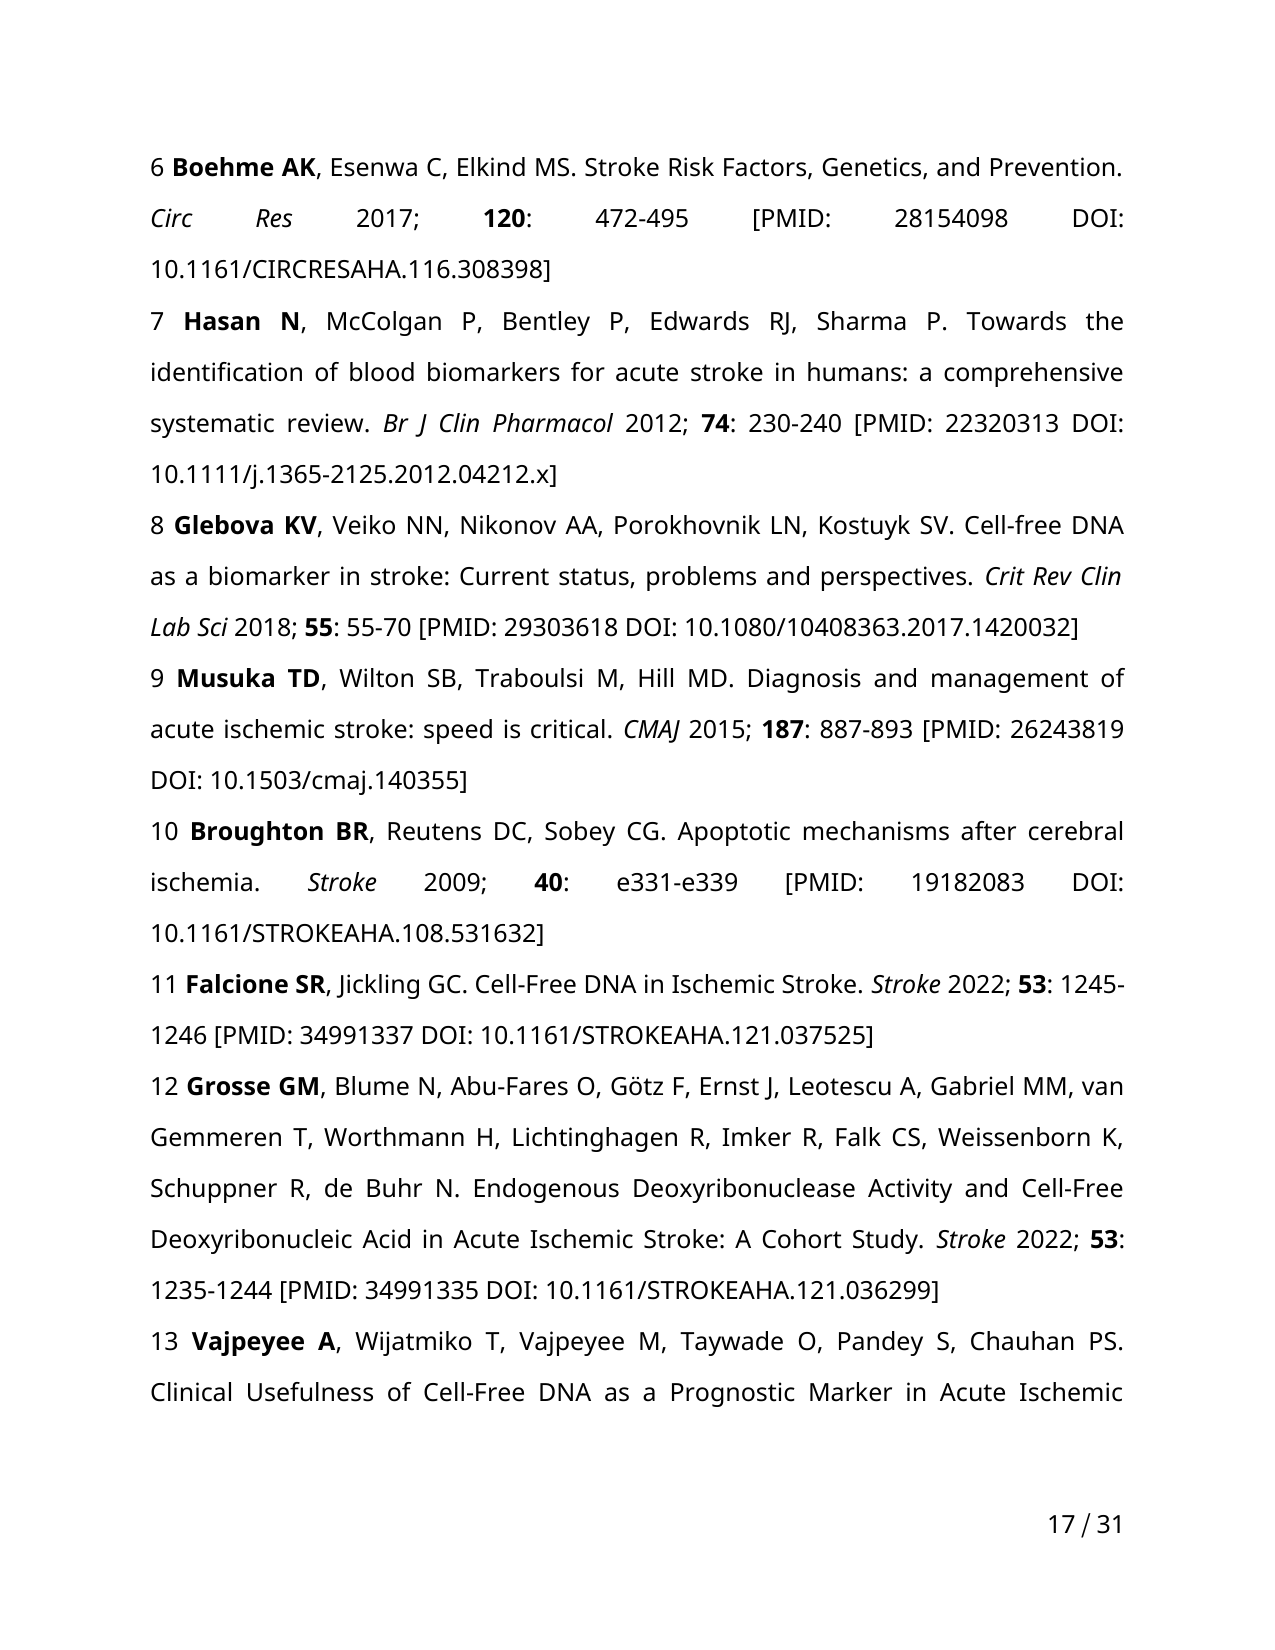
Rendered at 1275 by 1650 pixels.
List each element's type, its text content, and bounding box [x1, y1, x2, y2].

text 11 Falcione SR, Jickling GC. Cell-Free DNA in Ischemic Stroke. Stroke 2022; 53: 1245-1246 [PMID: 34991337 DOI: 10.1161/STROKEAHA.121.037525] [150, 967, 1125, 1052]
text 12 Grosse GM, Blume N, Abu-Fares O, Götz F, Ernst J, Leotescu A, Gabriel MM, van Gemmeren T, Worthmann H, Lichtinghagen R, Imker R, Falk CS, Weissenborn K, Schuppner R, de Buhr N. Endogenous Deoxyribonuclease Activity and Cell-Free Deoxyribonucleic Acid in Acute Ischemic Stroke: A Cohort Study. Stroke 2022; 53: 1235-1244 [PMID: 34991335 DOI: 10.1161/STROKEAHA.121.036299] [150, 1069, 1125, 1307]
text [150, 1324, 1125, 1409]
text 10 Broughton BR, Reutens DC, Sobey CG. Apoptotic mechanisms after cerebral ischemia. Stroke 2009; 40: e331-e339 [PMID: 19182083 DOI: 10.1161/STROKEAHA.108.531632] [150, 813, 1125, 950]
text 7 Hasan N, McColgan P, Bentley P, Edwards RJ, Sharma P. Towards the identification of blood biomarkers for acute stroke in humans: a comprehensive systematic review. Br J Clin Pharmacol 2012; 74: 230-240 [PMID: 22320313 DOI: 10.1111/j.1365-2125.2012.04212.x] [150, 303, 1125, 490]
text 8 Glebova KV, Veiko NN, Nikonov AA, Porokhovnik LN, Kostuyk SV. Cell-free DNA as a biomarker in stroke: Current status, problems and perspectives. Crit Rev Clin Lab Sci 2018; 55: 55-70 [PMID: 29303618 DOI: 10.1080/10408363.2017.1420032] [150, 507, 1125, 643]
text 9 Musuka TD, Wilton SB, Traboulsi M, Hill MD. Diagnosis and management of acute ischemic stroke: speed is critical. CMAJ 2015; 187: 887-893 [PMID: 26243819 DOI: 10.1503/cmaj.140355] [150, 660, 1125, 797]
text 6 Boehme AK, Esenwa C, Elkind MS. Stroke Risk Factors, Genetics, and Prevention. Circ Res 2017; 120: 472-495 [PMID: 28154098 DOI: 10.1161/CIRCRESAHA.116.308398] [150, 150, 1125, 286]
